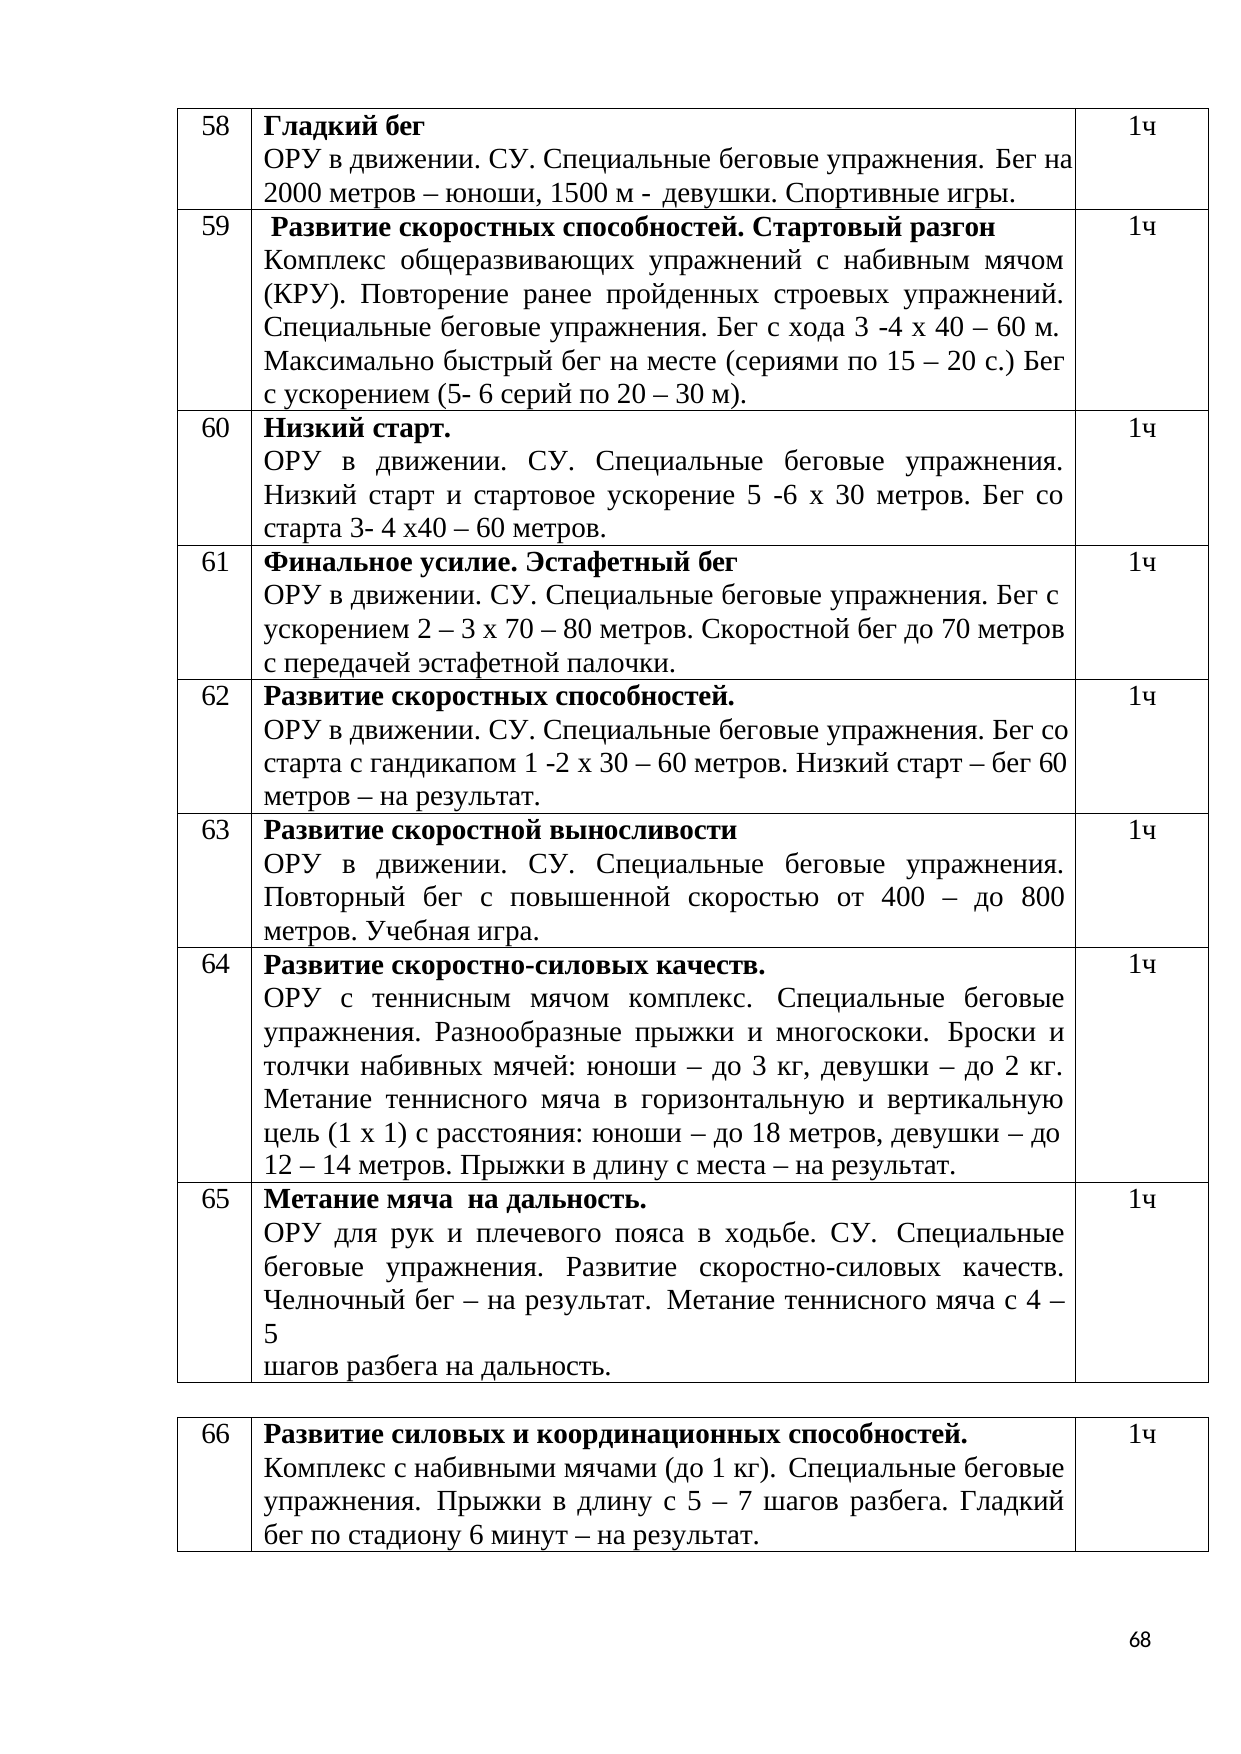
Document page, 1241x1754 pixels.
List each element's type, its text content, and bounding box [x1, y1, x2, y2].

table_cell 64 [178, 948, 251, 1182]
table_cell 60 [178, 411, 251, 544]
table_cell 63 [178, 814, 251, 947]
table_header 1ч [1076, 1418, 1208, 1551]
table_cell 65 [178, 1183, 251, 1382]
table_cell 1ч [1076, 680, 1208, 813]
table_cell Финальное усилие. Эстафетный бег ОРУ в движении. СУ. Специальные беговые упражнения. Бег с ускорением 2 – 3 х 70 – 80 метров. Скоростной бег до 70 метров с передачей эстафетной палочки. [252, 546, 1075, 679]
table_cell 1ч [1076, 411, 1208, 544]
table_cell 1ч [1076, 109, 1208, 209]
table_cell 1ч [1076, 948, 1208, 1182]
table_cell 1ч [1076, 814, 1208, 947]
table_cell Развитие скоростных способностей. Стартовый разгон Комплекс общеразвивающих упражнений с набивным мячом (КРУ). Повторение ранее пройденных строевых упражнений. Специальные беговые упражнения. Бег с хода 3 -4 х 40 – 60 м. Максимально быстрый бег на месте (сериями по 15 – 20 с.) Бег с ускорением (5- 6 серий по 20 – 30 м). [252, 210, 1075, 410]
table_cell 61 [178, 546, 251, 679]
table_cell Метание мяча на дальность. ОРУ для рук и плечевого пояса в ходьбе. СУ. Специальные беговые упражнения. Развитие скоростно-силовых качеств. Челночный бег – на результат. Метание теннисного мяча с 4 – 5 шагов разбега на дальность. [252, 1183, 1075, 1382]
table_cell Гладкий бег ОРУ в движении. СУ. Специальные беговые упражнения. Бег на 2000 метров – юноши, 1500 м - девушки. Спортивные игры. [252, 109, 1075, 209]
table_cell 1ч [1076, 546, 1208, 679]
table_cell 58 [178, 109, 251, 209]
table_cell 62 [178, 680, 251, 813]
table_cell Развитие скоростно-силовых качеств. ОРУ с теннисным мячом комплекс. Специальные беговые упражнения. Разнообразные прыжки и многоскоки. Броски и толчки набивных мячей: юноши – до 3 кг, девушки – до 2 кг. Метание теннисного мяча в горизонтальную и вертикальную цель (1 х 1) с расстояния: юноши – до 18 метров, девушки – до 12 – 14 метров. Прыжки в длину с места – на результат. [252, 948, 1075, 1182]
table_cell 1ч [1076, 210, 1208, 410]
table_cell Низкий старт. ОРУ в движении. СУ. Специальные беговые упражнения. Низкий старт и стартовое ускорение 5 -6 х 30 метров. Бег со старта 3- 4 х40 – 60 метров. [252, 411, 1075, 544]
table_cell 59 [178, 210, 251, 410]
table_cell 1ч [1076, 1183, 1208, 1382]
table_header 66 [178, 1418, 251, 1551]
table_cell Развитие скоростных способностей. ОРУ в движении. СУ. Специальные беговые упражнения. Бег со старта с гандикапом 1 -2 х 30 – 60 метров. Низкий старт – бег 60 метров – на результат. [252, 680, 1075, 813]
table_cell Развитие скоростной выносливости ОРУ в движении. СУ. Специальные беговые упражнения. Повторный бег с повышенной скоростью от 400 – до 800 метров. Учебная игра. [252, 814, 1075, 947]
table_header Развитие силовых и координационных способностей. Комплекс с набивными мячами (до 1 кг). Специальные беговые упражнения. Прыжки в длину с 5 – 7 шагов разбега. Гладкий бег по стадиону 6 минут – на результат. [252, 1418, 1075, 1551]
